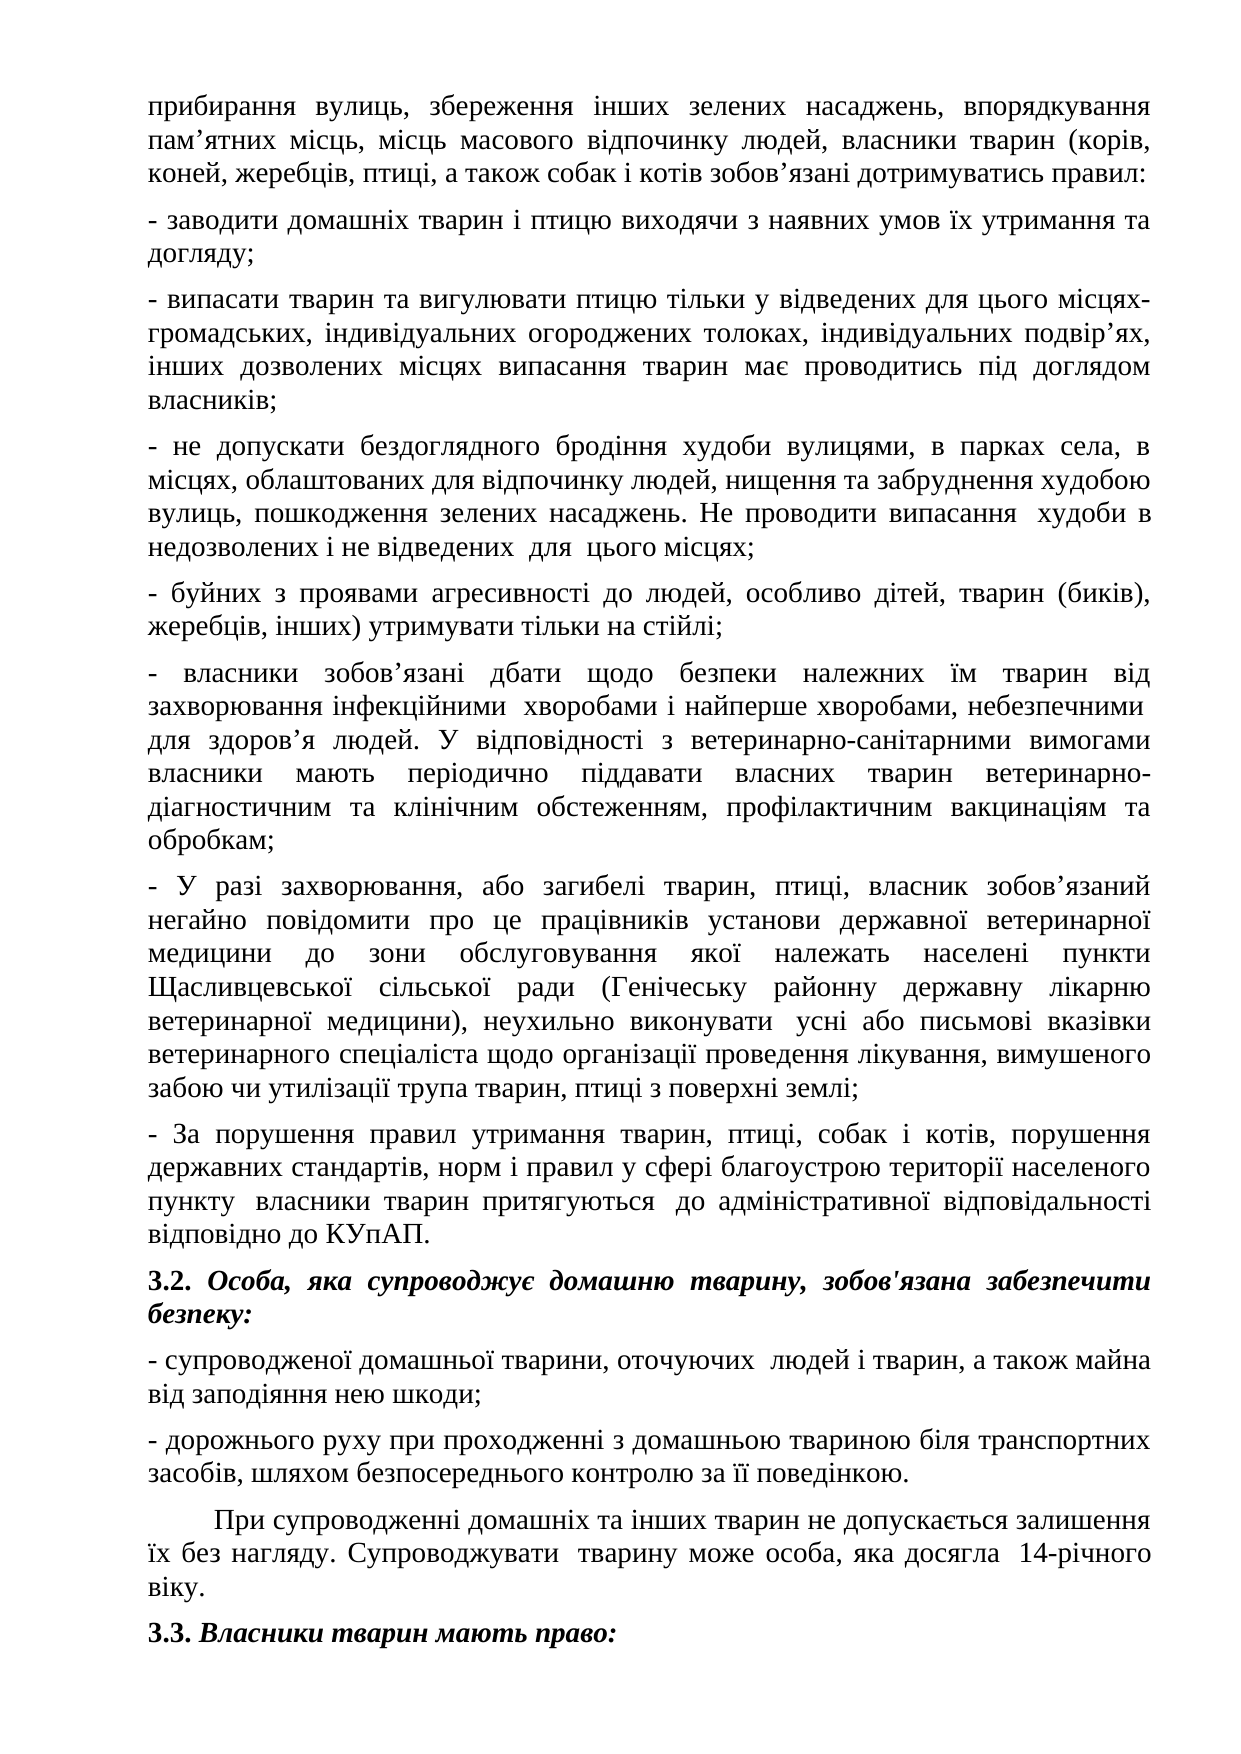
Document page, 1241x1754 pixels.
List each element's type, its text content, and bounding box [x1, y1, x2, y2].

text - не допускати бездоглядного бродіння худоби вулицями, в парках села, в місцях, облаштованих для відпочинку людей, нищення та забруднення худобою вулиць, пошкодження зелених насаджень. Не проводити випасання худоби в недозволених і не відведених для цього місцях; [148, 428, 1152, 562]
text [148, 88, 1152, 189]
text - У разі захворювання, або загибелі тварин, птиці, власник зобов’язаний негайно повідомити про це працівників установи державної ветеринарної медицини до зони обслуговування якої належать населені пункти Щасливцевської сільської ради (Генічеську районну державну лікарню ветеринарної медицини), неухильно виконувати усні або письмові вказівки ветеринарного спеціаліста щодо організації проведення лікування, вимушеного забою чи утилізації трупа тварин, птиці з поверхні землі; [148, 868, 1152, 1103]
text - супроводженої домашньої тварини, оточуючих людей і тварин, а також майна від заподіяння нею шкоди; [148, 1342, 1152, 1409]
text - буйних з проявами агресивності до людей, особливо дітей, тварин (биків), жеребців, інших) утримувати тільки на стійлі; [148, 575, 1152, 642]
text 3.3. Власники тварин мають право: [148, 1615, 1152, 1648]
text 3.2. Особа, яка супроводжує домашню тварину, зобов'язана забезпечити безпеку: [148, 1263, 1152, 1330]
text При супроводженні домашніх та інших тварин не допускається залишення їх без нагляду. Супроводжувати тварину може особа, яка досягла 14-річного віку. [148, 1502, 1152, 1602]
text - дорожнього руху при проходженні з домашньою твариною біля транспортних засобів, шляхом безпосереднього контролю за її поведінкою. [148, 1422, 1152, 1489]
text - За порушення правил утримання тварин, птиці, собак і котів, порушення державних стандартів, норм і правил у сфері благоустрою території населеного пункту власники тварин притягуються до адміністративної відповідальності відповідно до КУпАП. [148, 1116, 1152, 1250]
text - випасати тварин та вигулювати птицю тільки у відведених для цього місцях-громадських, індивідуальних огороджених толоках, індивідуальних подвір’ях, інших дозволених місцях випасання тварин має проводитись під доглядом власників; [148, 281, 1152, 416]
text - власники зобов’язані дбати щодо безпеки належних їм тварин від захворювання інфекційними хворобами і найперше хворобами, небезпечними для здоров’я людей. У відповідності з ветеринарно-санітарними вимогами власники мають періодично піддавати власних тварин ветеринарно-діагностичним та клінічним обстеженням, профілактичним вакцинаціям та обробкам; [148, 655, 1152, 856]
text - заводити домашніх тварин і птицю виходячи з наявних умов їх утримання та догляду; [148, 202, 1152, 269]
